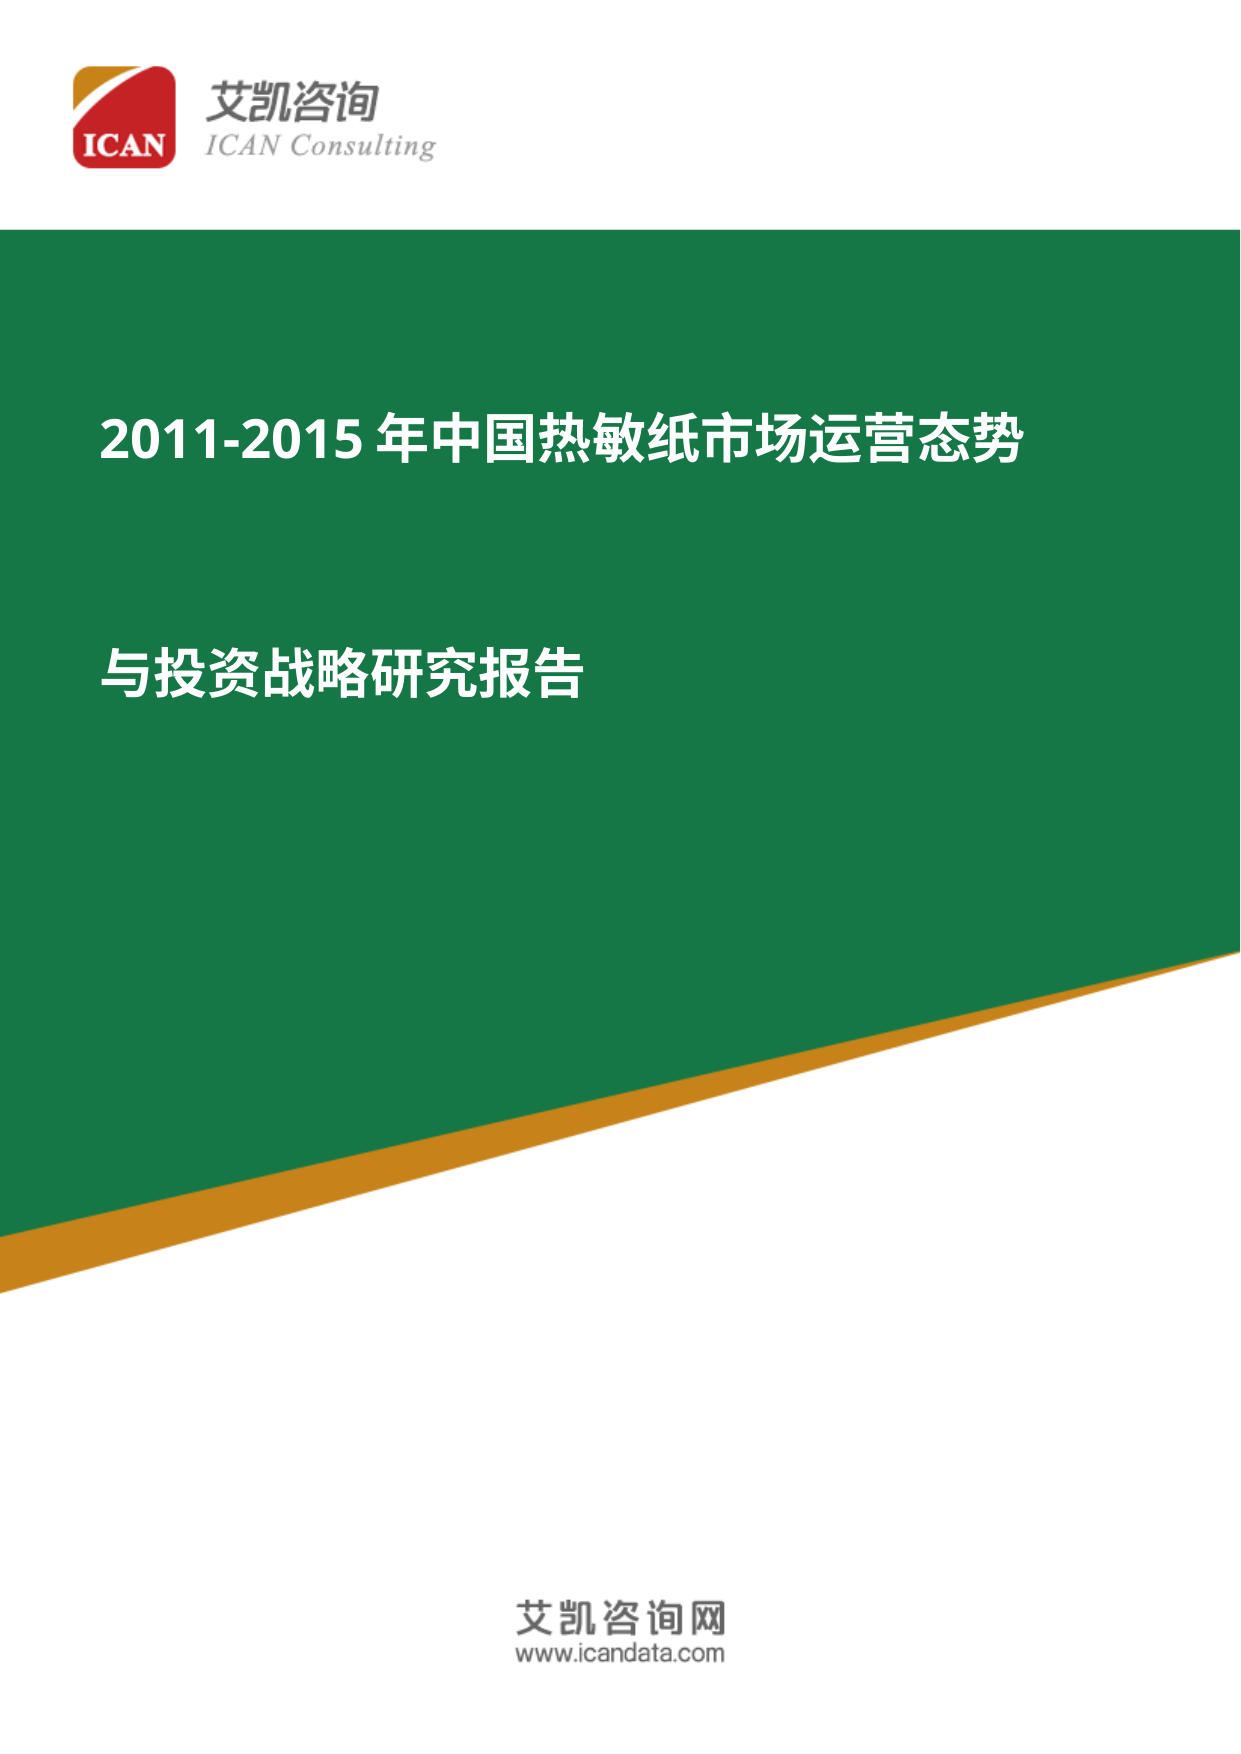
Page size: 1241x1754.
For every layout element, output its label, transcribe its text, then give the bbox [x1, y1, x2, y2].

picture [0, 5, 1241, 1754]
subtitle 2011-2015年中国热敏纸市场运营态势与投资战略研究报告 [99, 386, 1053, 718]
